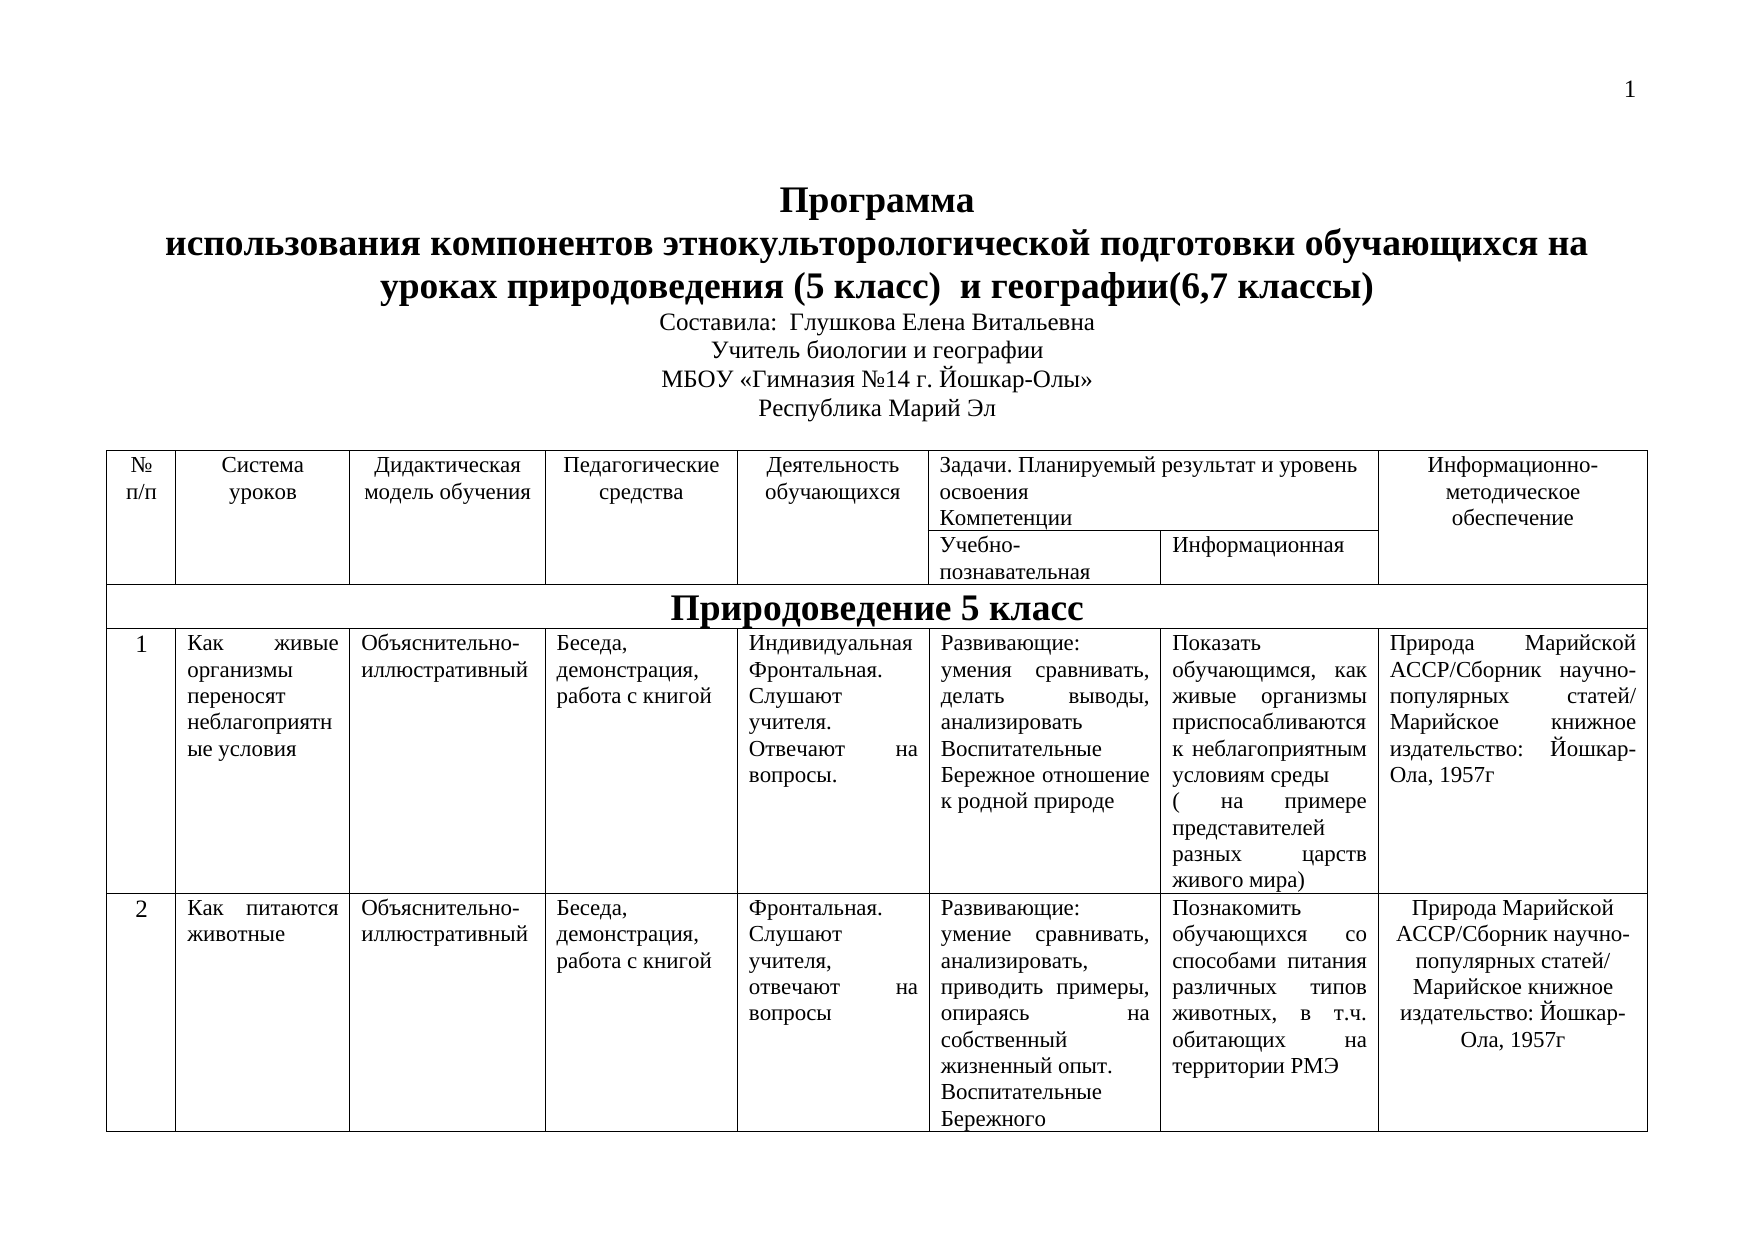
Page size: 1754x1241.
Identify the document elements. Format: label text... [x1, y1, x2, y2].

text Программа [118, 177, 1636, 220]
table_cell Как живые организмы переносят неблагоприятные условия [176, 629, 349, 893]
table_header Педагогические средства [546, 451, 737, 584]
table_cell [176, 894, 349, 1131]
table_header Дидактическая модель обучения [350, 451, 545, 584]
table_header Задачи. Планируемый результат и уровень освоения Компетенции [929, 451, 1378, 530]
table_cell Объяснительно-иллюстративный [350, 629, 545, 893]
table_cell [738, 894, 929, 1131]
table_cell Природа Марийской АССР/Сборник научно-популярных статей/ Марийское книжное издательство: Йошкар-Ола, 1957г [1379, 629, 1647, 893]
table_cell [1161, 894, 1378, 1131]
table_cell Развивающие: умения сравнивать, делать выводы, анализировать Воспитательные Бережное отношение к родной природе [930, 629, 1160, 893]
table_cell Учебно-познавательная [929, 531, 1160, 584]
text Республика Марий Эл [118, 393, 1636, 422]
table_header Деятельность обучающихся [738, 451, 928, 584]
text Учитель биологии и географии [118, 335, 1636, 364]
table_cell 2 [107, 894, 175, 1131]
text использования компонентов этнокульторологической подготовки обучающихся на уроках природоведения (5 класс) и географии(6,7 классы) [118, 220, 1636, 307]
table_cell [546, 894, 737, 1131]
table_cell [1379, 894, 1647, 1131]
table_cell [930, 894, 1160, 1131]
table_header № п/п [107, 451, 175, 584]
table_cell Беседа, демонстрация, работа с книгой [546, 629, 737, 893]
text МБОУ «Гимназия №14 г. Йошкар-Олы» [118, 364, 1636, 393]
table_cell Информационная [1161, 531, 1378, 584]
table_header Информационно-методическое обеспечение [1379, 451, 1647, 584]
text Составила: Глушкова Елена Витальевна [118, 307, 1636, 335]
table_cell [350, 894, 545, 1131]
table_cell Индивидуальная Фронтальная. Слушают учителя. Отвечают на вопросы. [738, 629, 929, 893]
table_header Система уроков [176, 451, 349, 584]
table_cell Природоведение 5 класс [107, 585, 1647, 628]
table_cell 1 [107, 629, 175, 893]
table_cell Показать обучающимся, как живые организмы приспосабливаются к неблагоприятным условиям среды ( на примере представителей разных царств живого мира) [1161, 629, 1378, 893]
